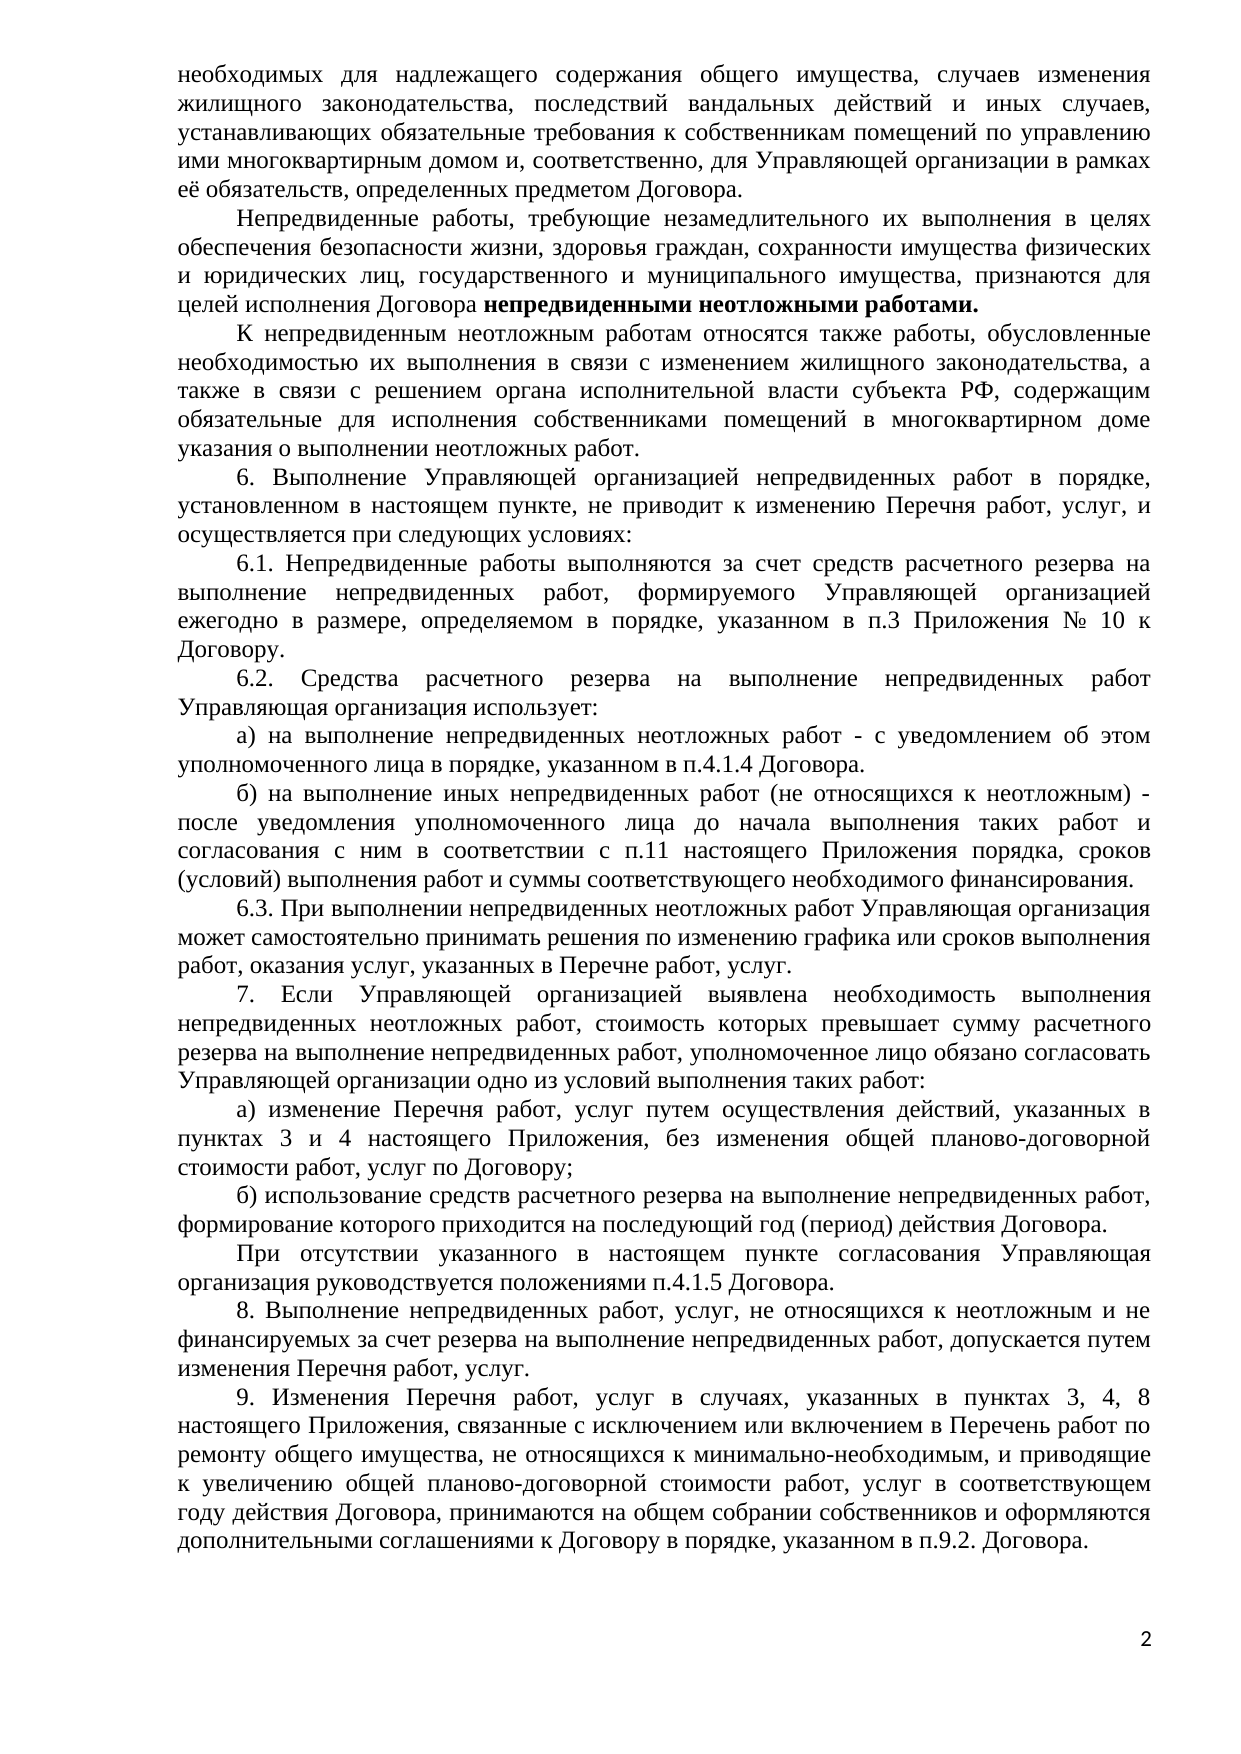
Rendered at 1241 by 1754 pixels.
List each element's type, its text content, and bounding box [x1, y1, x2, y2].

text При отсутствии указанного в настоящем пункте согласования Управляющая организация руководствуется положениями п.4.1.5 Договора. [177, 1238, 1152, 1295]
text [177, 59, 1152, 203]
text 7. Если Управляющей организацией выявлена необходимость выполнения непредвиденных неотложных работ, стоимость которых превышает сумму расчетного резерва на выполнение непредвиденных работ, уполномоченное лицо обязано согласовать Управляющей организации одно из условий выполнения таких работ: [177, 979, 1152, 1094]
text 9. Изменения Перечня работ, услуг в случаях, указанных в пунктах 3, 4, 8 настоящего Приложения, связанные с исключением или включением в Перечень работ по ремонту общего имущества, не относящихся к минимально-необходимым, и приводящие к увеличению общей планово-договорной стоимости работ, услуг в соответствующем году действия Договора, принимаются на общем собрании собственников и оформляются дополнительными соглашениями к Договору в порядке, указанном в п.9.2. Договора. [177, 1382, 1152, 1554]
text К непредвиденным неотложным работам относятся также работы, обусловленные необходимостью их выполнения в связи с изменением жилищного законодательства, а также в связи с решением органа исполнительной власти субъекта РФ, содержащим обязательные для исполнения собственниками помещений в многоквартирном доме указания о выполнении неотложных работ. [177, 318, 1152, 462]
text а) на выполнение непредвиденных неотложных работ - с уведомлением об этом уполномоченного лица в порядке, указанном в п.4.1.4 Договора. [177, 720, 1152, 778]
text 6.3. При выполнении непредвиденных неотложных работ Управляющая организация может самостоятельно принимать решения по изменению графика или сроков выполнения работ, оказания услуг, указанных в Перечне работ, услуг. [177, 893, 1152, 979]
text 8. Выполнение непредвиденных работ, услуг, не относящихся к неотложным и не финансируемых за счет резерва на выполнение непредвиденных работ, допускается путем изменения Перечня работ, услуг. [177, 1295, 1152, 1382]
text б) использование средств расчетного резерва на выполнение непредвиденных работ, формирование которого приходится на последующий год (период) действия Договора. [177, 1180, 1152, 1238]
text 6. Выполнение Управляющей организацией непредвиденных работ в порядке, установленном в настоящем пункте, не приводит к изменению Перечня работ, услуг, и осуществляется при следующих условиях: [177, 462, 1152, 548]
text Непредвиденные работы, требующие незамедлительного их выполнения в целях обеспечения безопасности жизни, здоровья граждан, сохранности имущества физических и юридических лиц, государственного и муниципального имущества, признаются для целей исполнения Договора непредвиденными неотложными работами. [177, 203, 1152, 318]
text 6.1. Непредвиденные работы выполняются за счет средств расчетного резерва на выполнение непредвиденных работ, формируемого Управляющей организацией ежегодно в размере, определяемом в порядке, указанном в п.3 Приложения № 10 к Договору. [177, 548, 1152, 663]
text а) изменение Перечня работ, услуг путем осуществления действий, указанных в пунктах 3 и 4 настоящего Приложения, без изменения общей планово-договорной стоимости работ, услуг по Договору; [177, 1094, 1152, 1180]
text 6.2. Средства расчетного резерва на выполнение непредвиденных работ Управляющая организация использует: [177, 663, 1152, 720]
text б) на выполнение иных непредвиденных работ (не относящихся к неотложным) - после уведомления уполномоченного лица до начала выполнения таких работ и согласования с ним в соответствии с п.11 настоящего Приложения порядка, сроков (условий) выполнения работ и суммы соответствующего необходимого финансирования. [177, 778, 1152, 893]
